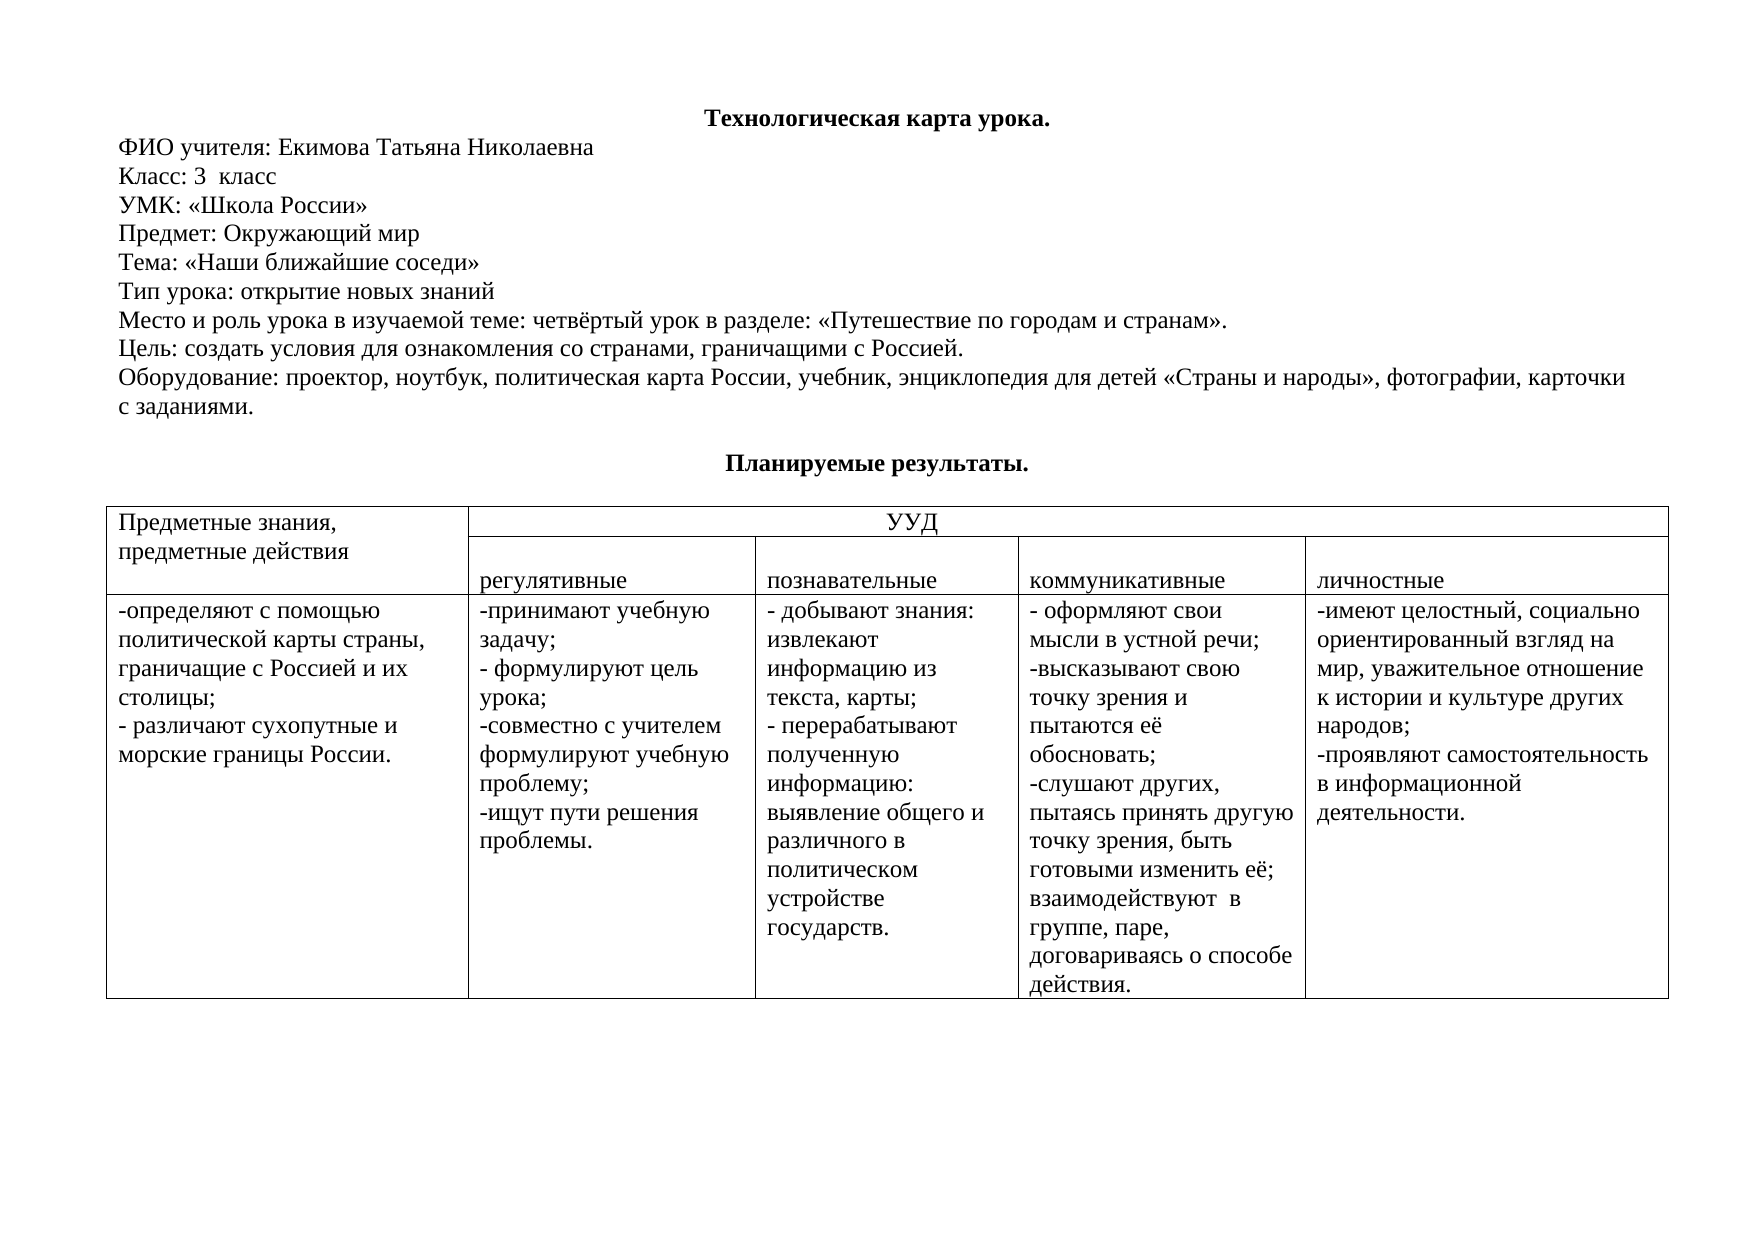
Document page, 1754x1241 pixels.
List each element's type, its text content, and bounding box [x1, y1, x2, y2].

text Планируемые результаты. [118, 448, 1636, 477]
table_header Предметные знания, предметные действия [107, 507, 468, 594]
text ФИО учителя: Екимова Татьяна Николаевна [118, 132, 1636, 161]
table_cell регулятивные [469, 537, 755, 594]
text Цель: создать условия для ознакомления со странами, граничащими с Россией. [118, 333, 1636, 362]
text Тип урока: открытие новых знаний [118, 276, 1636, 305]
table_cell -определяют с помощью политической карты страны, граничащие с Россией и их столицы; - различают сухопутные и морские границы России. [107, 595, 468, 998]
table_header УУД [469, 507, 1668, 536]
table_cell познавательные [756, 537, 1018, 594]
table_cell - оформляют свои мысли в устной речи; -высказывают свою точку зрения и пытаются её обосновать; -слушают других, пытаясь принять другую точку зрения, быть готовыми изменить её; взаимодействуют в группе, паре, договариваясь о способе действия. [1019, 595, 1305, 998]
text Место и роль урока в изучаемой теме: четвёртый урок в разделе: «Путешествие по городам и странам». [118, 305, 1636, 333]
text Оборудование: проектор, ноутбук, политическая карта России, учебник, энциклопедия для детей «Страны и народы», фотографии, карточки с заданиями. [118, 362, 1636, 420]
table_cell -принимают учебную задачу; - формулируют цель урока; -совместно с учителем формулируют учебную проблему; -ищут пути решения проблемы. [469, 595, 755, 998]
text Тема: «Наши ближайшие соседи» [118, 247, 1636, 276]
table_cell коммуникативные [1019, 537, 1305, 594]
text Предмет: Окружающий мир [118, 218, 1636, 247]
table_cell - добывают знания: извлекают информацию из текста, карты; - перерабатывают полученную информацию: выявление общего и различного в политическом устройстве государств. [756, 595, 1018, 998]
text Класс: 3 класс [118, 161, 1636, 190]
text УМК: «Школа России» [118, 190, 1636, 218]
text Технологическая карта урока. [118, 103, 1636, 132]
table_cell личностные [1306, 537, 1668, 594]
table_cell -имеют целостный, социально ориентированный взгляд на мир, уважительное отношение к истории и культуре других народов; -проявляют самостоятельность в информационной деятельности. [1306, 595, 1668, 998]
